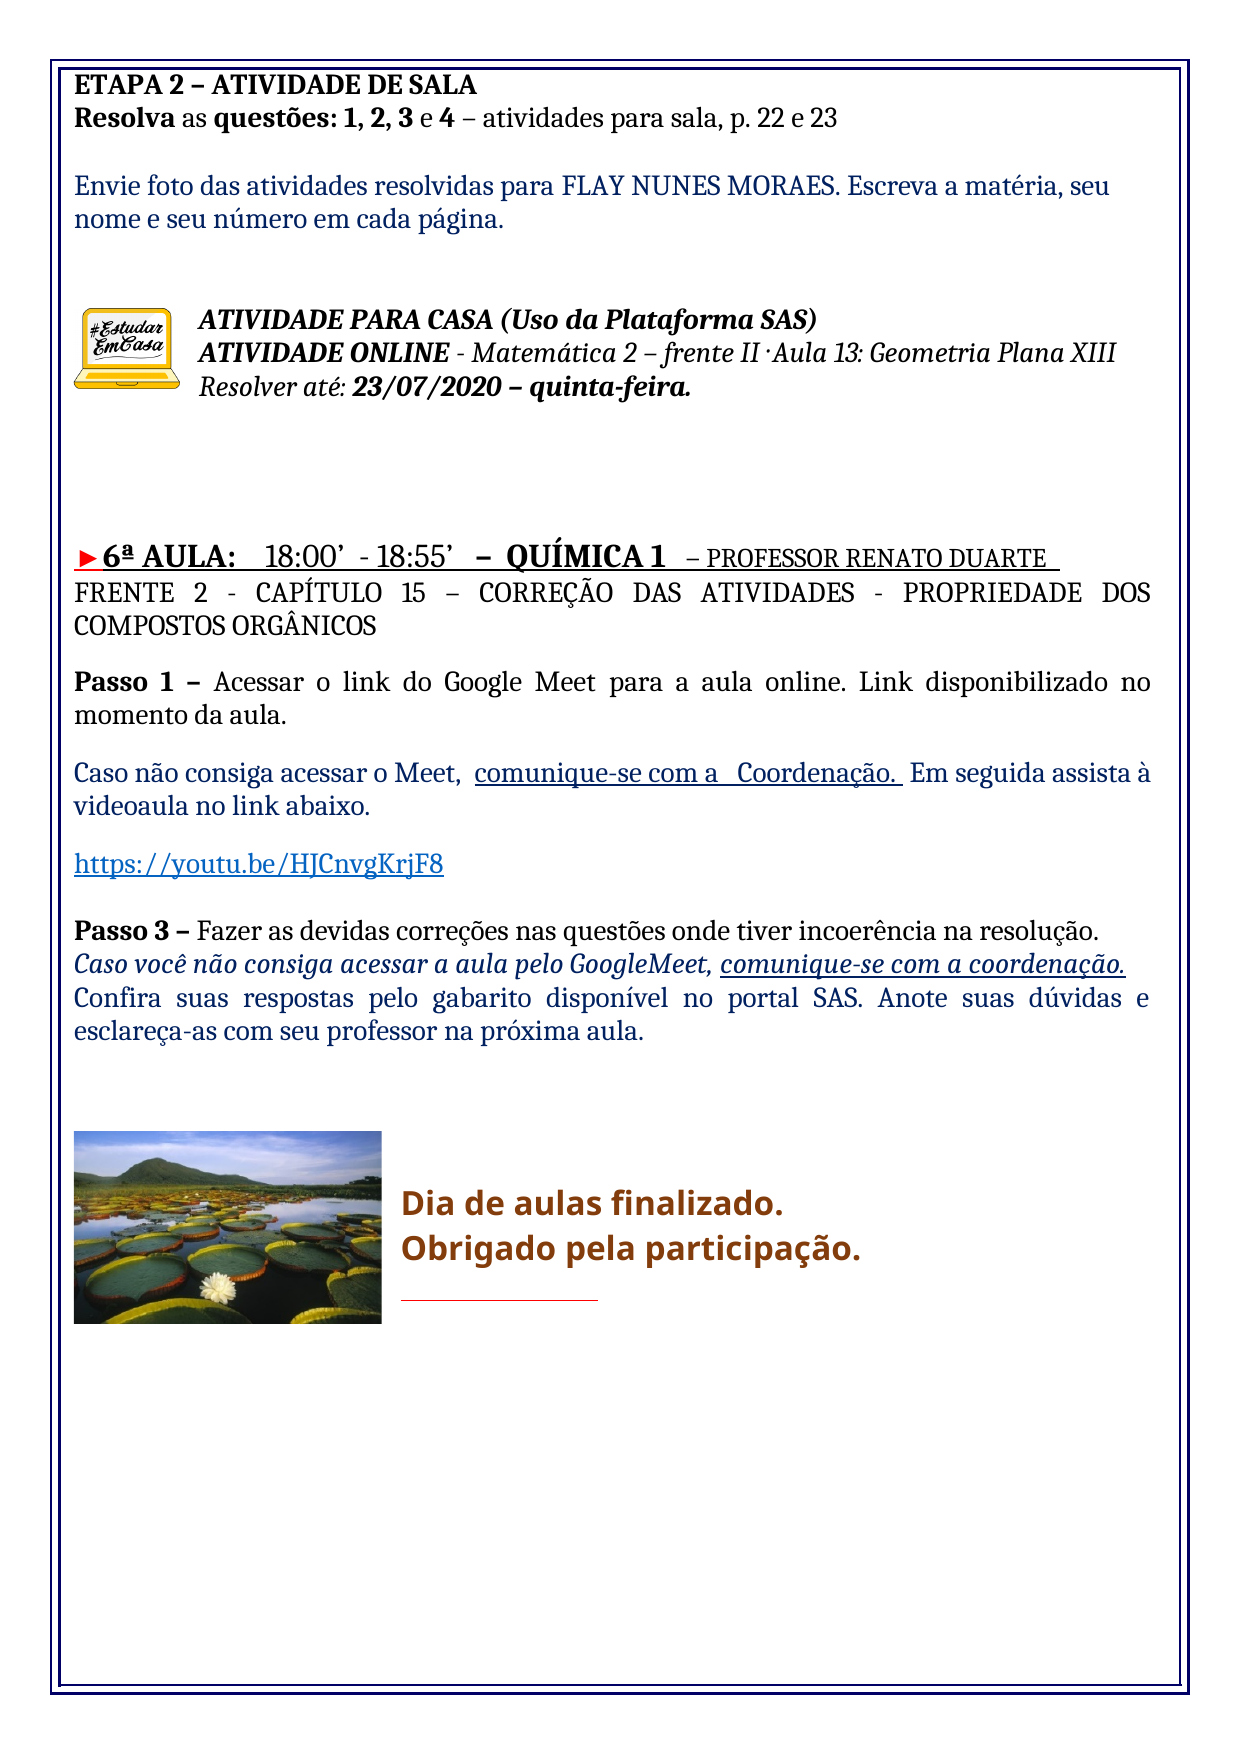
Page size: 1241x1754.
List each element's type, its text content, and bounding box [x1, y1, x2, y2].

text FRENTE 2 - CAPÍTULO 15 – CORREÇÃO DAS ATIVIDADES - PROPRIEDADE DOS COMPOSTOS ORGÂNICOS [74, 576, 1152, 643]
picture [73, 308, 180, 389]
text Passo 1 – Acessar o link do Google Meet para a aula online. Link disponibilizado no momento da aula. [74, 665, 1152, 732]
text Caso não consiga acessar o Meet, comunique-se com a Coordenação. Em seguida assista à videoaula no link abaixo. [74, 756, 1152, 823]
text ►6ª AULA: 18:00’ - 18:55’ – QUÍMICA 1 – PROFESSOR RENATO DUARTE [74, 538, 1152, 576]
text https://youtu.be/HJCnvgKrjF8 [74, 847, 1152, 880]
picture [73, 1131, 382, 1324]
text Confira suas respostas pelo gabarito disponível no portal SAS. Anote suas dúvidas e esclareça-as com seu professor na próxima aula. [74, 981, 1152, 1048]
text Envie foto das atividades resolvidas para FLAY NUNES MORAES. Escreva a matéria, seu nome e seu número em cada página. [74, 169, 1152, 236]
text ATIVIDADE ONLINE - Matemática 2 – frente II · Aula 13: Geometria Plana XIII [180, 336, 1152, 370]
text Obrigado pela participação. [382, 1225, 1152, 1271]
text Passo 3 – Fazer as devidas correções nas questões onde tiver incoerência na resolução. [74, 914, 1152, 947]
text Resolver até: 23/07/2020 – quinta-feira. [74, 370, 1152, 403]
text ETAPA 2 – ATIVIDADE DE SALA [74, 70, 1152, 102]
text Resolva as questões: 1, 2, 3 e 4 – atividades para sala, p. 22 e 23 [74, 102, 1152, 135]
text Dia de aulas finalizado. [382, 1180, 1152, 1225]
text ATIVIDADE PARA CASA (Uso da Plataforma SAS) [74, 303, 1152, 336]
text Caso você não consiga acessar a aula pelo GoogleMeet, comunique-se com a coordenação. [74, 947, 1152, 981]
